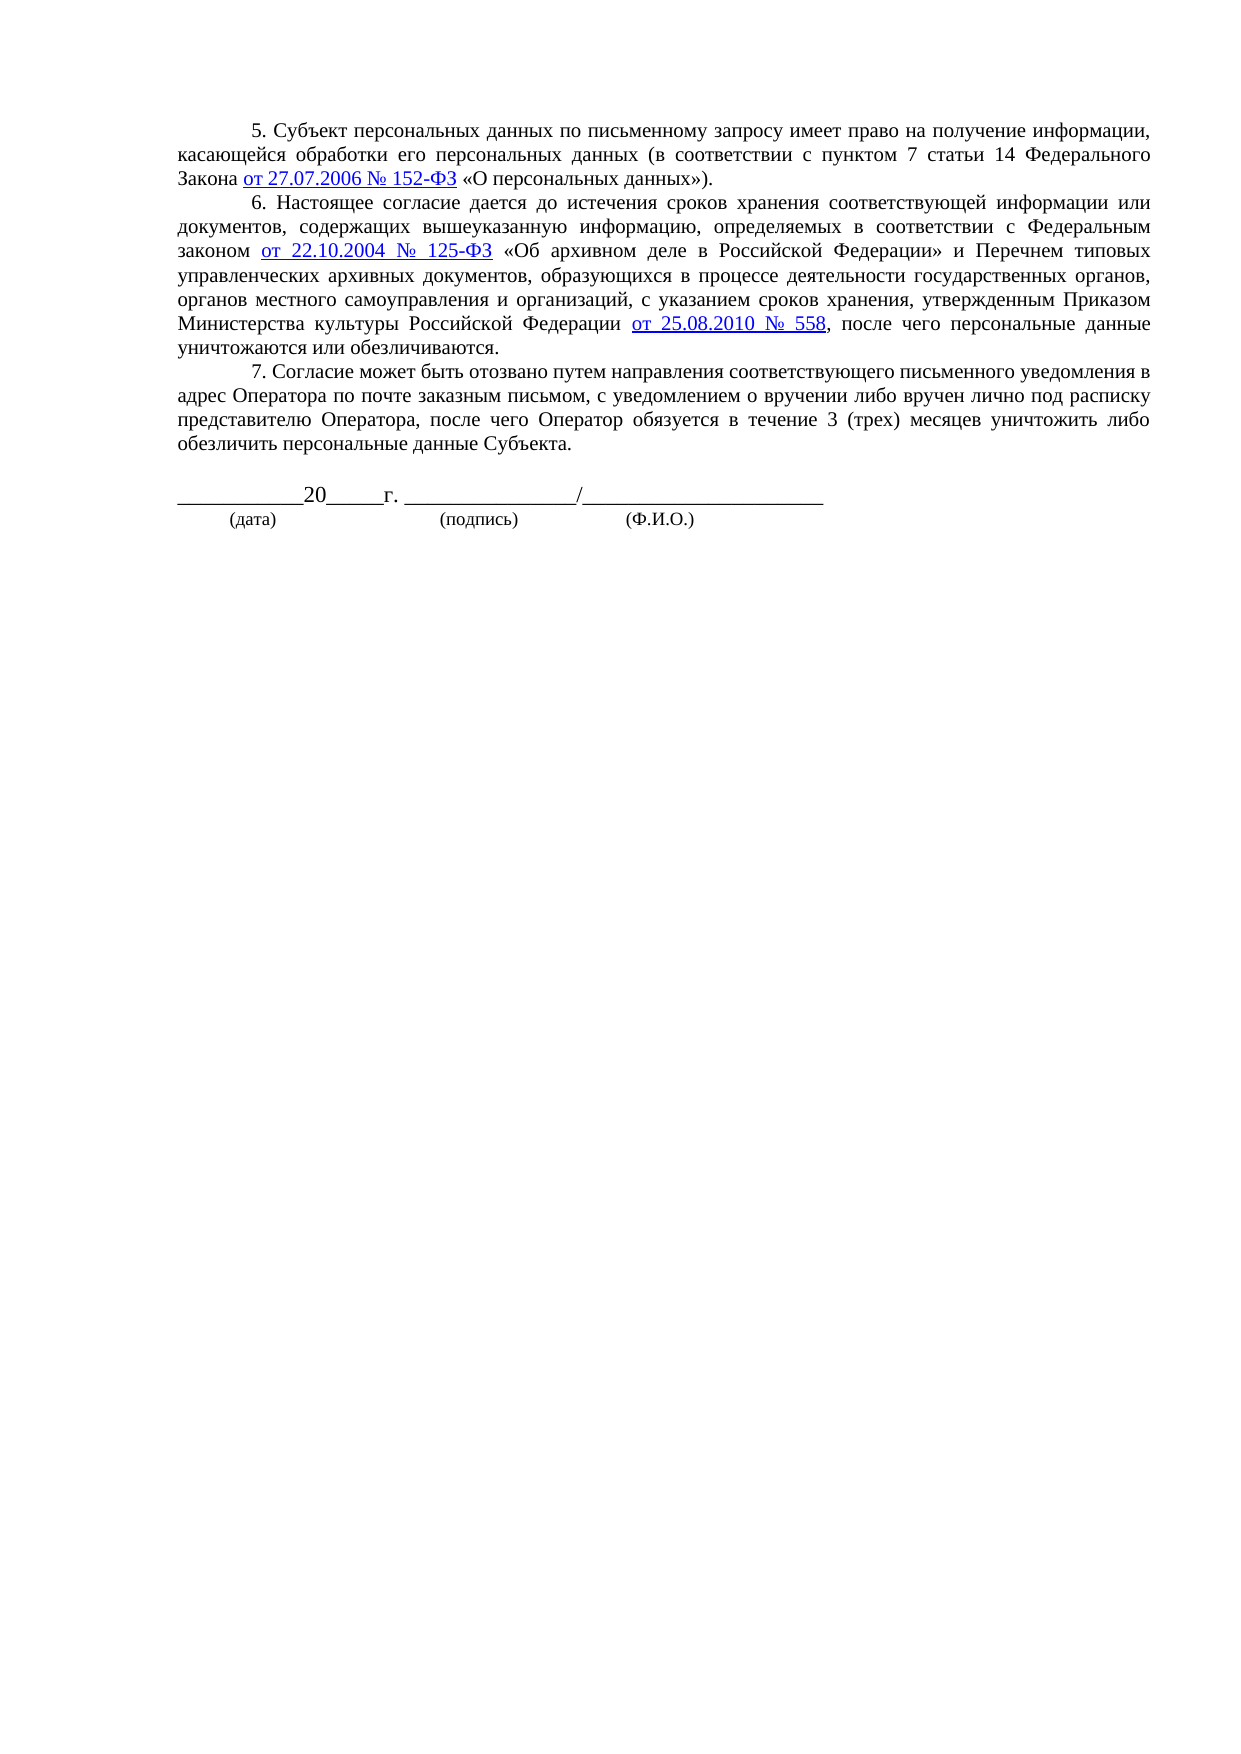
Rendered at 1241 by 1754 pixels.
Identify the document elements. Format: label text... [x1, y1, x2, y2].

text 7. Согласие может быть отозвано путем направления соответствующего письменного уведомления в адрес Оператора по почте заказным письмом, с уведомлением о вручении либо вручен лично под расписку представителю Оператора, после чего Оператор обязуется в течение 3 (трех) месяцев уничтожить либо обезличить персональные данные Субъекта. [177, 359, 1152, 455]
text 6. Настоящее согласие дается до истечения сроков хранения соответствующей информации или документов, содержащих вышеуказанную информацию, определяемых в соответствии с Федеральным законом от 22.10.2004 № 125-ФЗ «Об архивном деле в Российской Федерации» и Перечнем типовых управленческих архивных документов, образующихся в процессе деятельности государственных органов, органов местного самоуправления и организаций, с указанием сроков хранения, утвержденным Приказом Министерства культуры Российской Федерации от 25.08.2010 № 558, после чего персональные данные уничтожаются или обезличиваются. [177, 190, 1152, 359]
text ___________20_____г. _______________/_____________________ [177, 481, 1152, 508]
text (дата) (подпись) (Ф.И.О.) [177, 508, 1152, 529]
text 5. Субъект персональных данных по письменному запросу имеет право на получение информации, касающейся обработки его персональных данных (в соответствии с пунктом 7 статьи 14 Федерального Закона от 27.07.2006 № 152-ФЗ «О персональных данных»). [177, 118, 1152, 190]
